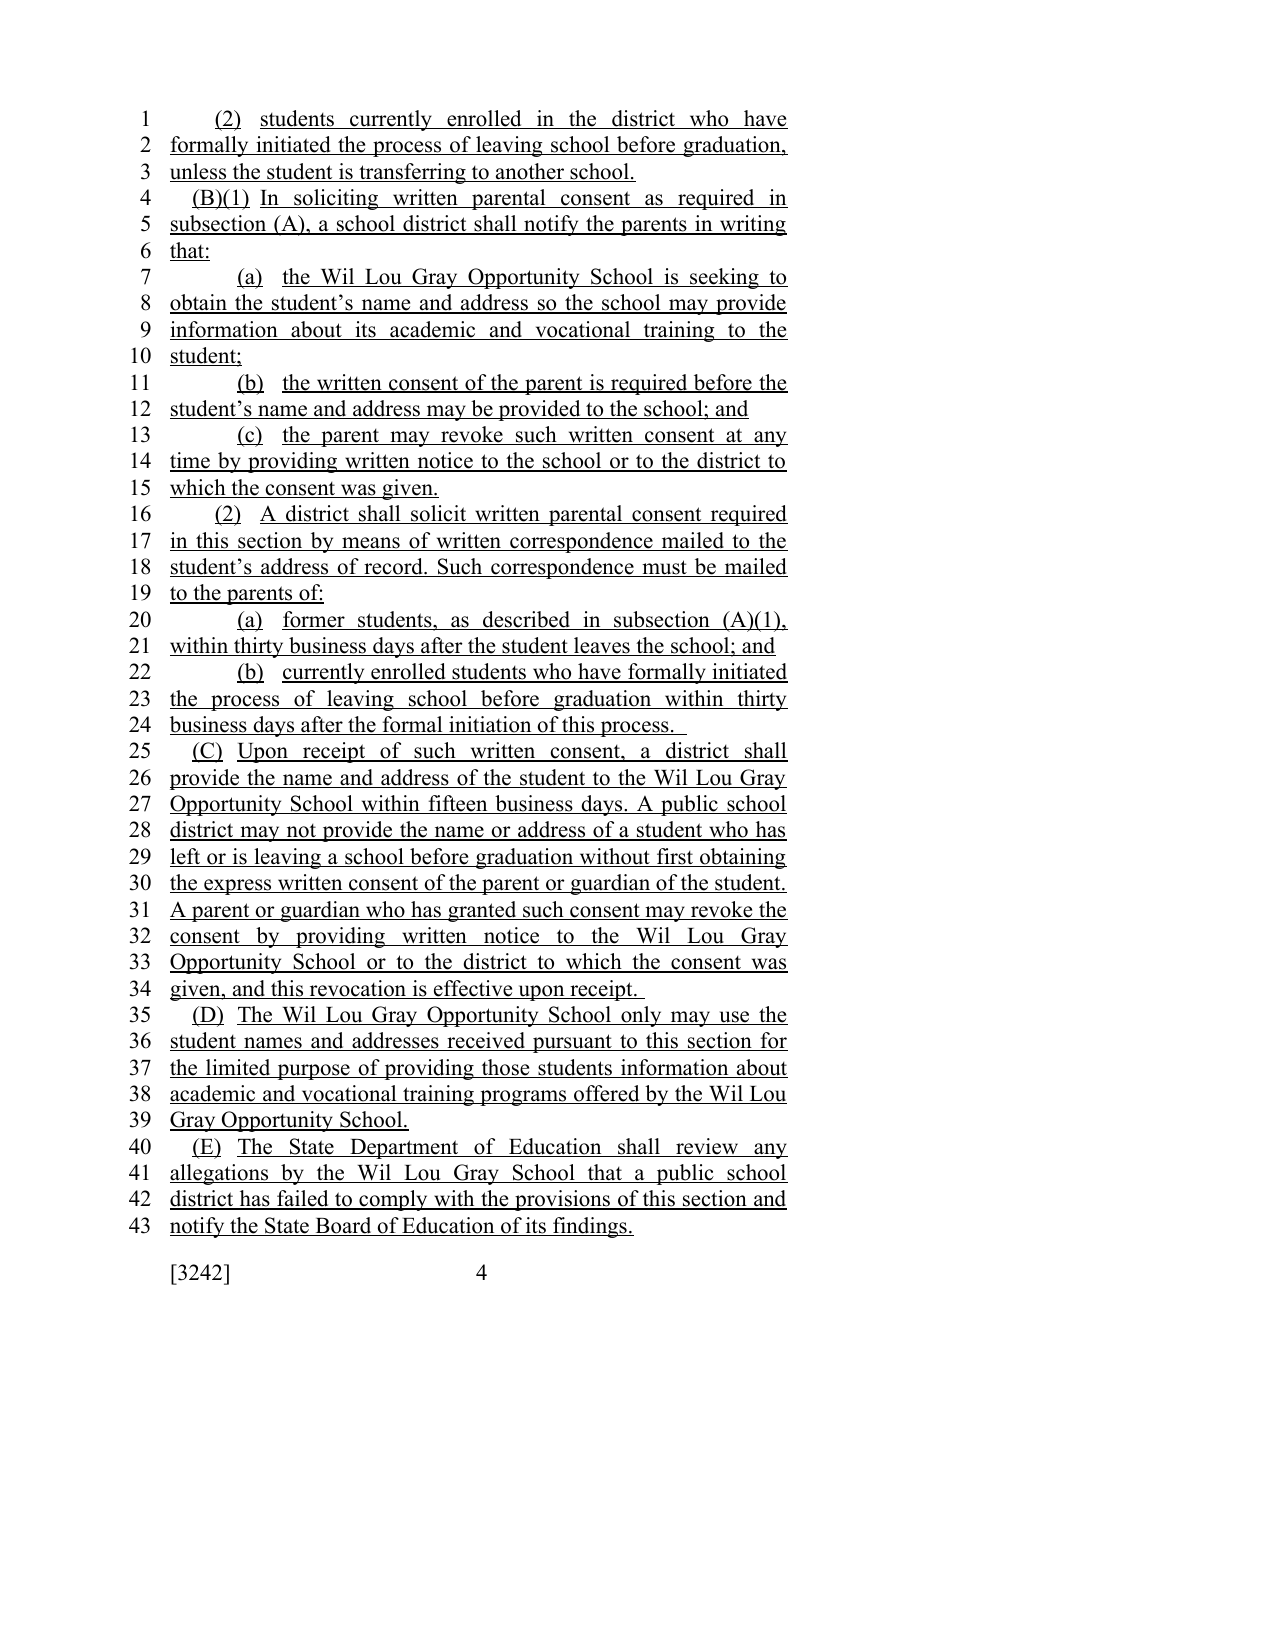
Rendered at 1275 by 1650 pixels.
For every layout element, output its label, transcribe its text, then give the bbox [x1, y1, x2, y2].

text (2) students currently enrolled in the district who have formally initiated the process of leaving school before graduation, unless the student is transferring to another school. [169, 155, 787, 184]
text (b) the written consent of the parent is required before the student’s name and address may be provided to the school; and [169, 368, 787, 421]
text (a) former students, as described in subsection (A)(1), within thirty business days after the student leaves the school; and [169, 606, 787, 658]
text (E) The State Department of Education shall review any allegations by the Wil Lou Gray School that a public school district has failed to comply with the provisions of this section and notify the State Board of Education of its findings. [169, 1183, 787, 1208]
text (c) the parent may revoke such written consent at any time by providing written notice to the school or to the district to which the consent was given. [169, 421, 787, 470]
text (2) A district shall solicit written parental consent required in this section by means of written correspondence mailed to the student’s address of record. Such correspondence must be mailed to the parents of: [169, 551, 787, 576]
text (2) students currently enrolled in the district who have formally initiated the process of leaving school before graduation, unless the student is transferring to another school. [169, 105, 787, 154]
text (c) the parent may revoke such written consent at any time by providing written notice to the school or to the district to which the consent was given. [169, 471, 787, 500]
text (2) A district shall solicit written parental consent required in this section by means of written correspondence mailed to the student’s address of record. Such correspondence must be mailed to the parents of: [169, 500, 787, 550]
text (2) A district shall solicit written parental consent required in this section by means of written correspondence mailed to the student’s address of record. Such correspondence must be mailed to the parents of: [169, 577, 787, 606]
text (E) The State Department of Education shall review any allegations by the Wil Lou Gray School that a public school district has failed to comply with the provisions of this section and notify the State Board of Education of its findings. [169, 1133, 787, 1182]
text (b) currently enrolled students who have formally initiated the process of leaving school before graduation within thirty business days after the formal initiation of this process. [169, 709, 787, 737]
text (E) The State Department of Education shall review any allegations by the Wil Lou Gray School that a public school district has failed to comply with the provisions of this section and notify the State Board of Education of its findings. [169, 1209, 787, 1238]
text (B)(1) In soliciting written parental consent as required in subsection (A), a school district shall notify the parents in writing that: [169, 184, 787, 233]
text (D) The Wil Lou Gray Opportunity School only may use the student names and addresses received pursuant to this section for the limited purpose of providing those students information about academic and vocational training programs offered by the Wil Lou Gray Opportunity School. [169, 1001, 787, 1050]
text (B)(1) In soliciting written parental consent as required in subsection (A), a school district shall notify the parents in writing that: [169, 234, 787, 263]
text (b) currently enrolled students who have formally initiated the process of leaving school before graduation within thirty business days after the formal initiation of this process. [169, 658, 787, 708]
text (a) the Wil Lou Gray Opportunity School is seeking to obtain the student’s name and address so the school may provide information about its academic and vocational training to the student; [169, 340, 787, 368]
text (D) The Wil Lou Gray Opportunity School only may use the student names and addresses received pursuant to this section for the limited purpose of providing those students information about academic and vocational training programs offered by the Wil Lou Gray Opportunity School. [169, 1104, 787, 1133]
text (a) the Wil Lou Gray Opportunity School is seeking to obtain the student’s name and address so the school may provide information about its academic and vocational training to the student; [169, 263, 787, 312]
text (a) the Wil Lou Gray Opportunity School is seeking to obtain the student’s name and address so the school may provide information about its academic and vocational training to the student; [169, 313, 787, 339]
